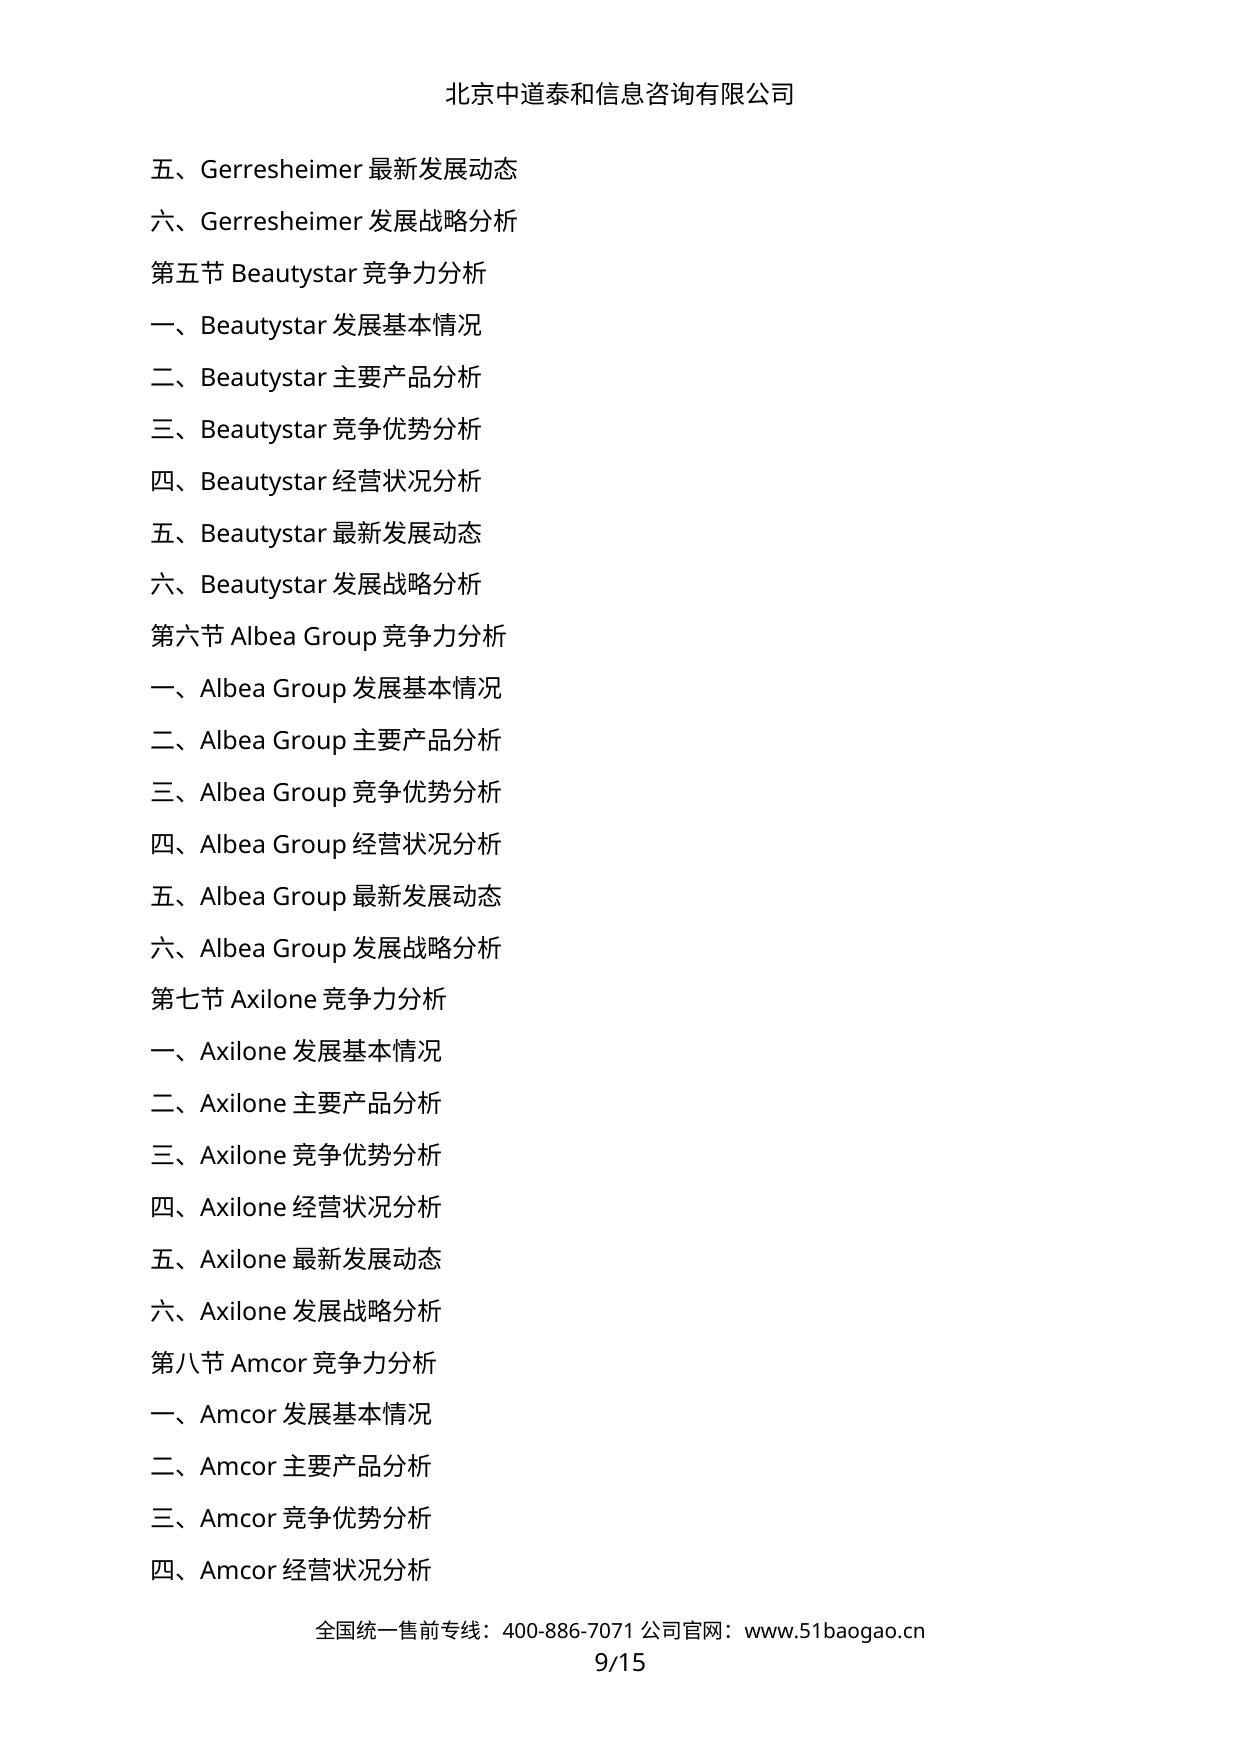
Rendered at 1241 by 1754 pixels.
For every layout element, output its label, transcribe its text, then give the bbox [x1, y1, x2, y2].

text 六、Gerresheimer发展战略分析 [150, 202, 1090, 238]
text 五、Beautystar最新发展动态 [150, 513, 1090, 549]
text 三、Amcor竞争优势分析 [150, 1499, 1090, 1535]
text 第八节 Amcor竞争力分析 [150, 1343, 1090, 1379]
text 六、Albea Group发展战略分析 [150, 928, 1090, 964]
text 二、Beautystar主要产品分析 [150, 357, 1090, 394]
text 三、Axilone竞争优势分析 [150, 1136, 1090, 1172]
text 第五节 Beautystar竞争力分析 [150, 254, 1090, 290]
text 一、Albea Group发展基本情况 [150, 669, 1090, 705]
text 二、Amcor主要产品分析 [150, 1447, 1090, 1483]
text 四、Amcor经营状况分析 [150, 1551, 1090, 1587]
text 二、Albea Group主要产品分析 [150, 721, 1090, 757]
text 一、Beautystar发展基本情况 [150, 306, 1090, 342]
text 一、Axilone发展基本情况 [150, 1032, 1090, 1068]
text 五、Gerresheimer最新发展动态 [150, 150, 1090, 186]
text 三、Albea Group竞争优势分析 [150, 772, 1090, 809]
text 二、Axilone主要产品分析 [150, 1084, 1090, 1120]
text 四、Albea Group经营状况分析 [150, 824, 1090, 861]
text 五、Albea Group最新发展动态 [150, 876, 1090, 912]
text 六、Beautystar发展战略分析 [150, 565, 1090, 601]
text 一、Amcor发展基本情况 [150, 1395, 1090, 1431]
text 五、Axilone最新发展动态 [150, 1239, 1090, 1276]
text 第七节 Axilone竞争力分析 [150, 980, 1090, 1016]
text 四、Beautystar经营状况分析 [150, 461, 1090, 497]
text 三、Beautystar竞争优势分析 [150, 409, 1090, 446]
text 四、Axilone经营状况分析 [150, 1187, 1090, 1224]
text 六、Axilone发展战略分析 [150, 1291, 1090, 1327]
text 第六节 Albea Group竞争力分析 [150, 617, 1090, 653]
